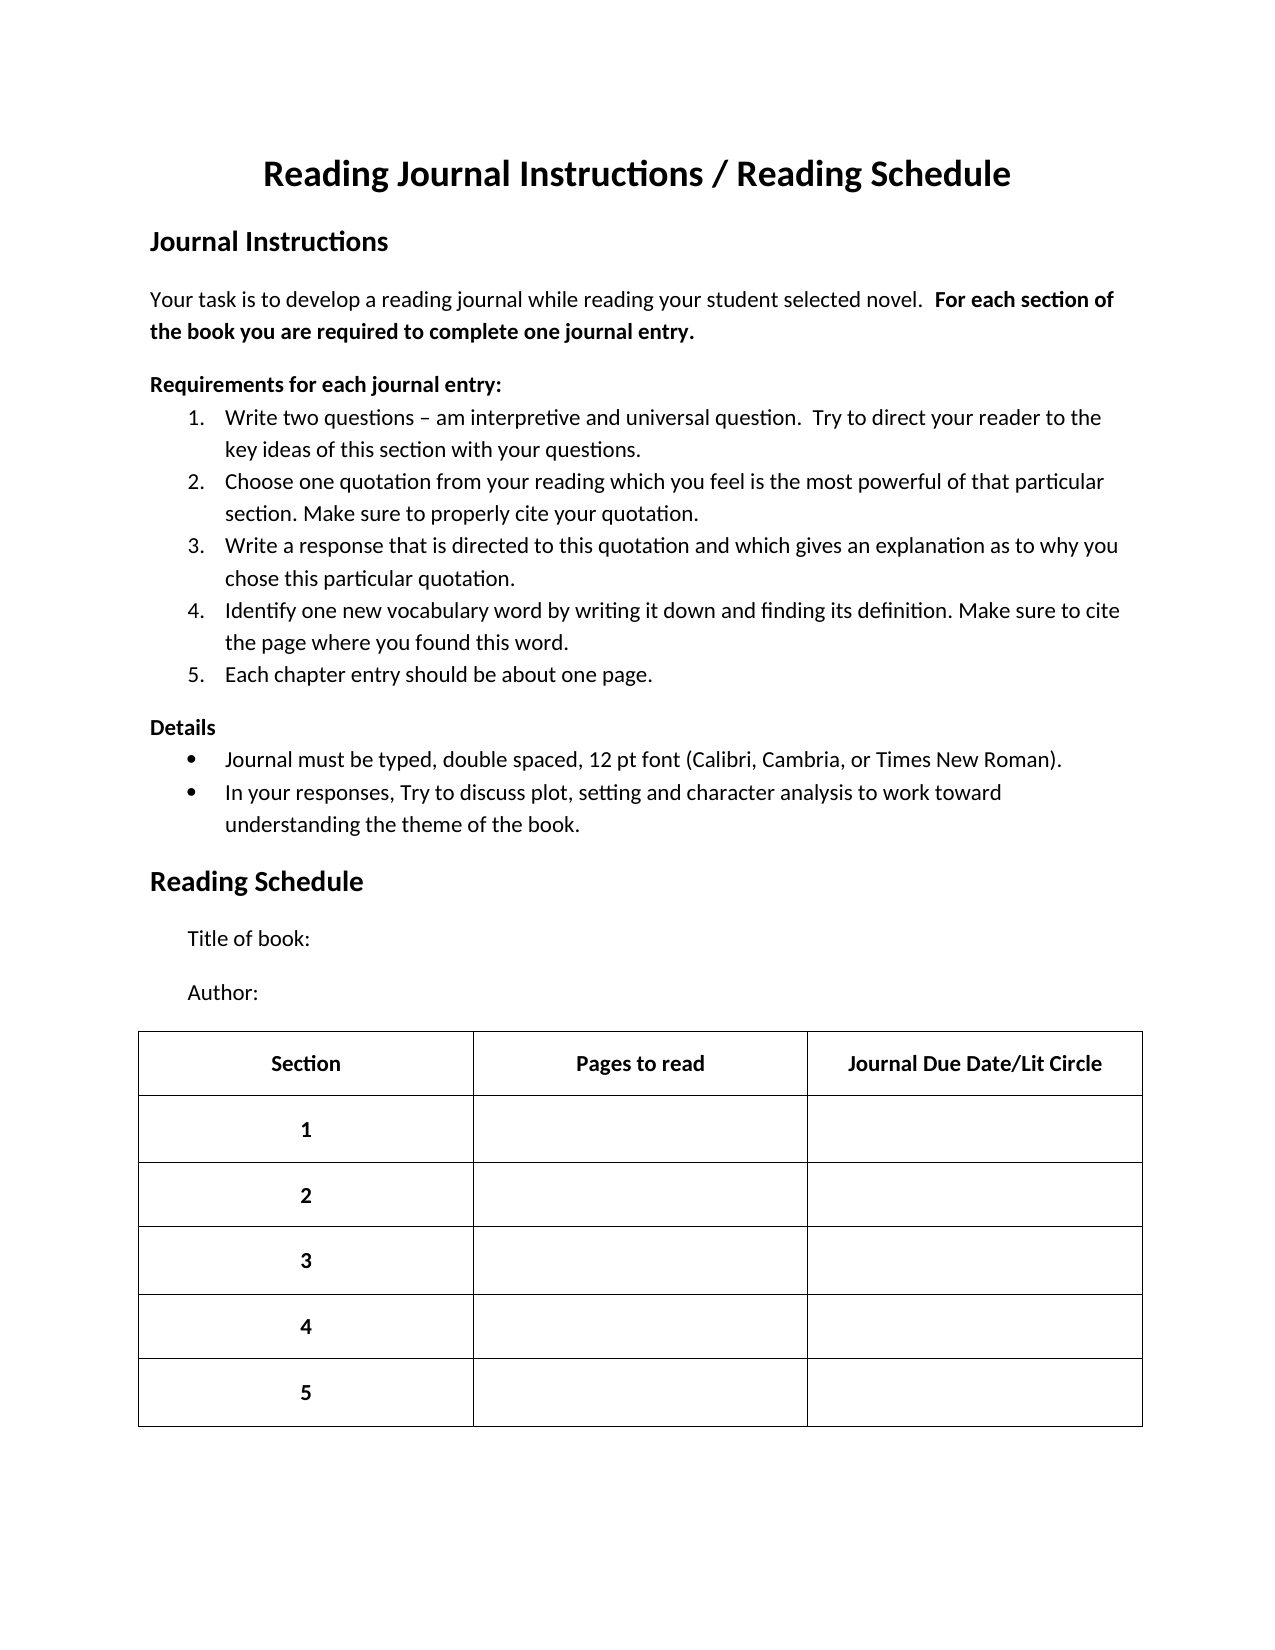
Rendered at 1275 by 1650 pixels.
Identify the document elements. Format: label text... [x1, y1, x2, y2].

text Details [150, 713, 1125, 741]
table_cell [808, 1096, 1142, 1162]
table_cell [808, 1163, 1142, 1226]
table_cell 4 [139, 1295, 473, 1358]
text Your task is to develop a reading journal while reading your student selected novel. For each section of the book you are required to complete one journal entry. [150, 285, 1125, 346]
table_cell [808, 1227, 1142, 1294]
text Journal Instructions [150, 223, 1125, 259]
list Journal must be typed, double spaced, 12 pt font (Calibri, Cambria, or Times New Roman). [187, 745, 1125, 773]
list Choose one quotation from your reading which you feel is the most powerful of that particular section. Make sure to properly cite your quotation. [187, 467, 1125, 527]
table_cell [474, 1295, 807, 1358]
table_cell [474, 1359, 807, 1426]
text Requirements for each journal entry: [150, 371, 1125, 398]
table_cell 2 [139, 1163, 473, 1226]
table_cell 3 [139, 1227, 473, 1294]
text Reading Journal Instructions / Reading Schedule [150, 150, 1125, 196]
list Each chapter entry should be about one page. [187, 660, 1125, 688]
table_cell 1 [139, 1096, 473, 1162]
list Write two questions – am interpretive and universal question. Try to direct your reader to the key ideas of this section with your questions. [187, 403, 1125, 463]
table_header Section [139, 1032, 473, 1094]
list Write a response that is directed to this quotation and which gives an explanation as to why you chose this particular quotation. [187, 531, 1125, 592]
table_header Pages to read [474, 1032, 807, 1094]
text Title of book: [187, 924, 1125, 953]
table_header Journal Due Date/Lit Circle [808, 1032, 1142, 1094]
table_cell 5 [139, 1359, 473, 1426]
table_cell [808, 1359, 1142, 1426]
table_cell [474, 1227, 807, 1294]
list Identify one new vocabulary word by writing it down and finding its definition. Make sure to cite the page where you found this word. [187, 596, 1125, 656]
list In your responses, Try to discuss plot, setting and character analysis to work toward understanding the theme of the book. [187, 778, 1125, 838]
table_cell [808, 1295, 1142, 1358]
text Author: [187, 978, 1125, 1006]
table_cell [474, 1163, 807, 1226]
table_cell [474, 1096, 807, 1162]
text Reading Schedule [150, 863, 1125, 898]
